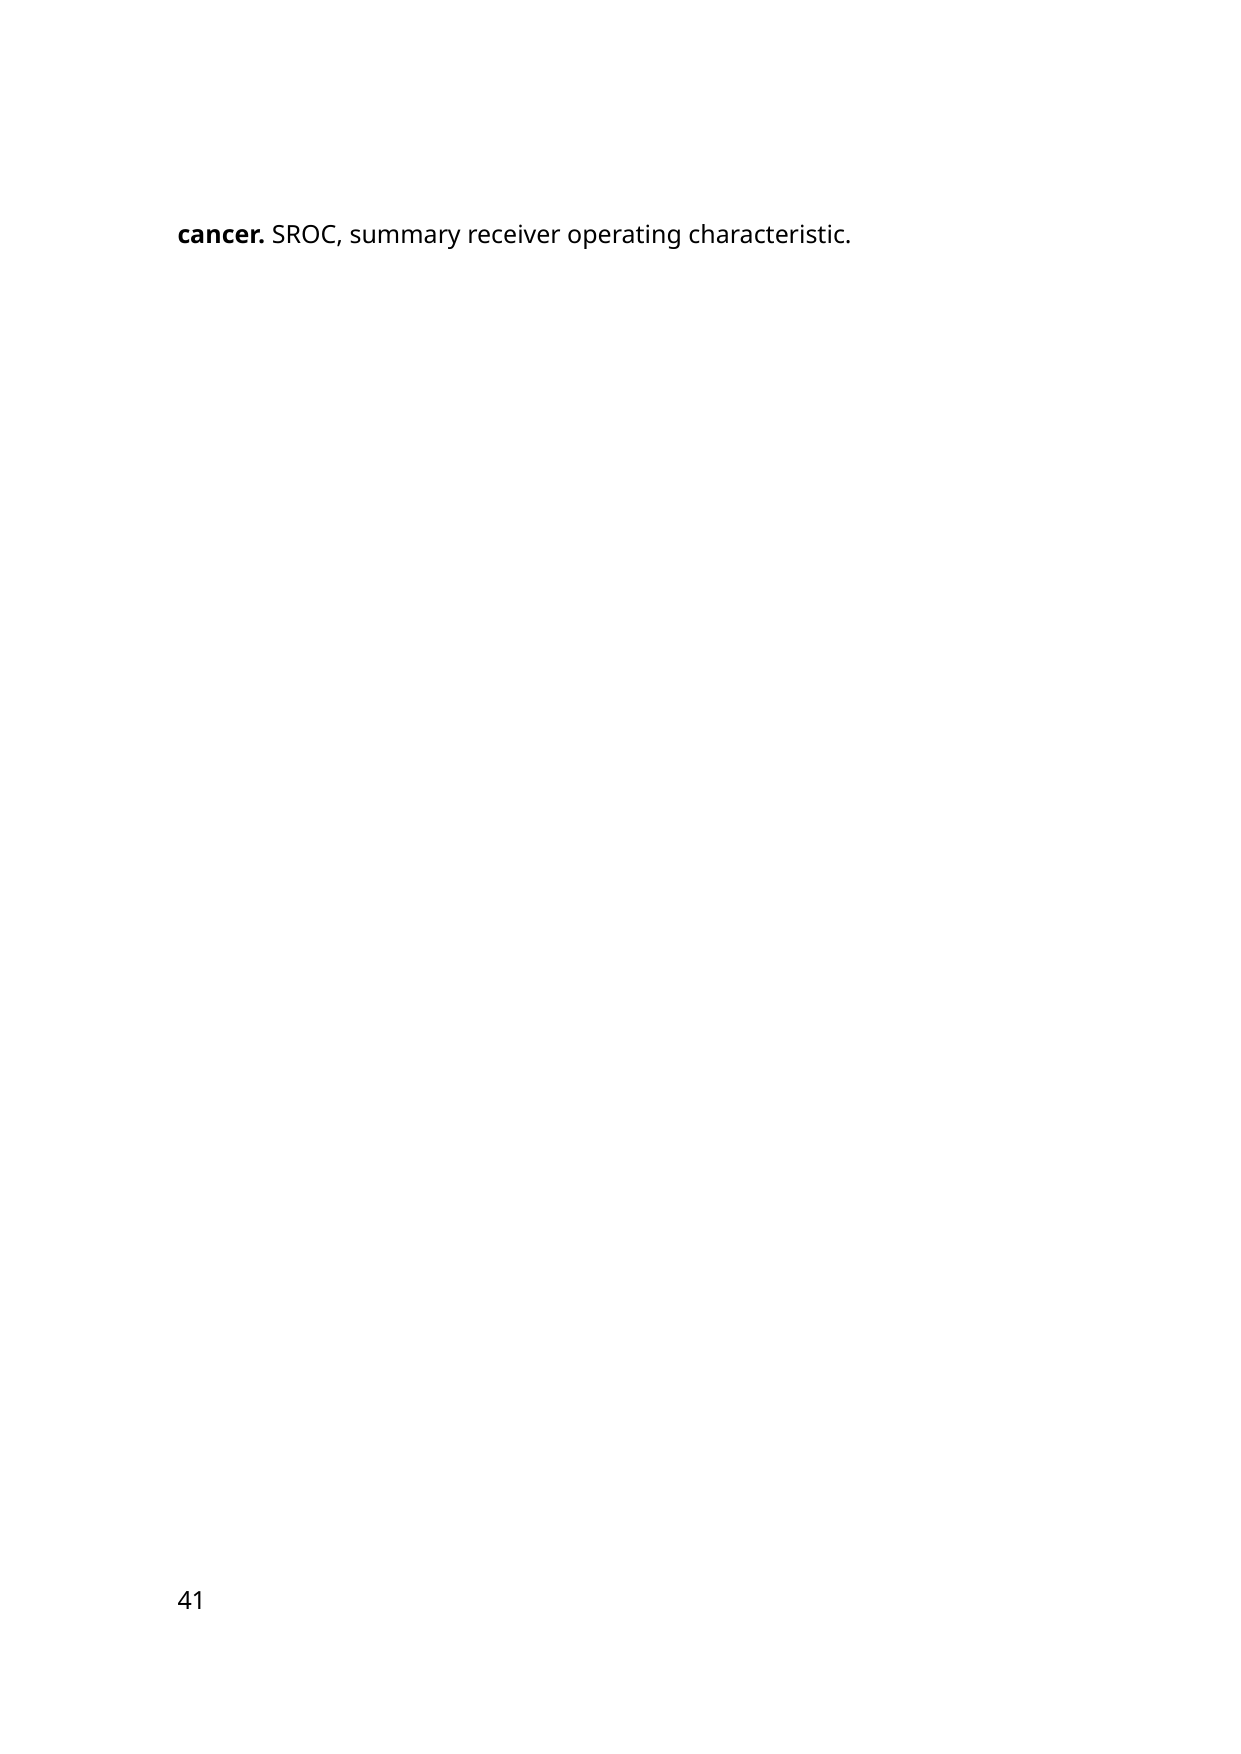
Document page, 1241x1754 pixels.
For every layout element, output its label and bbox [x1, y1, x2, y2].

text [177, 217, 1063, 251]
